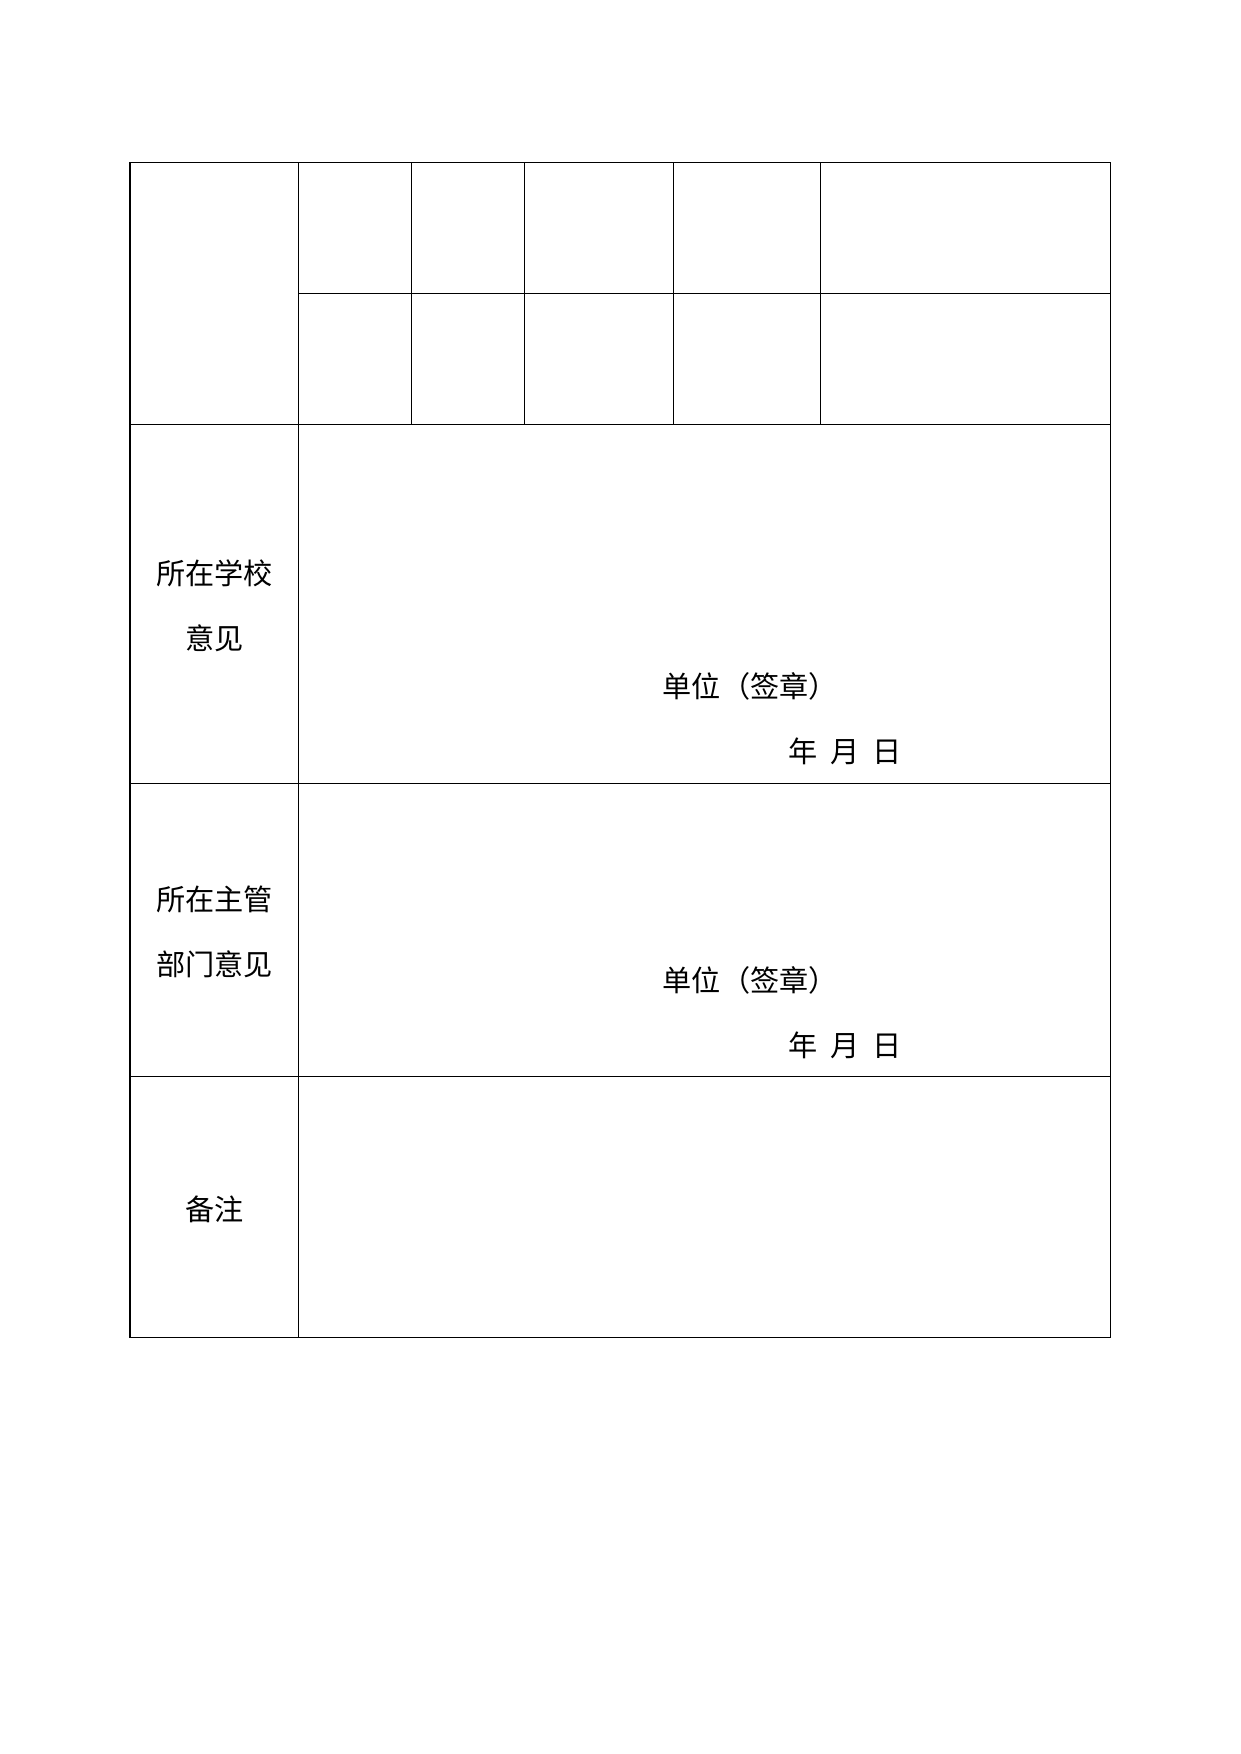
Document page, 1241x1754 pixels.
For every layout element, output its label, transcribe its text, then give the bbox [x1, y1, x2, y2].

table_cell [525, 163, 673, 293]
table_cell [412, 163, 524, 293]
table_cell 所在主管 部门意见 [131, 784, 298, 1076]
table_cell [821, 294, 1110, 424]
table_cell 备注 [131, 1077, 298, 1337]
table_cell [299, 294, 411, 424]
table_cell [525, 294, 673, 424]
table_cell 单位（签章） 年 月 日 [299, 784, 1110, 1076]
table_cell [299, 163, 411, 293]
table_cell [674, 294, 820, 424]
table_cell [821, 163, 1110, 293]
table_cell 所在学校 意见 [131, 425, 298, 783]
table_cell [412, 294, 524, 424]
table_cell [674, 163, 820, 293]
table_cell 单位（签章） 年 月 日 [299, 425, 1110, 783]
table_cell [299, 1077, 1110, 1337]
